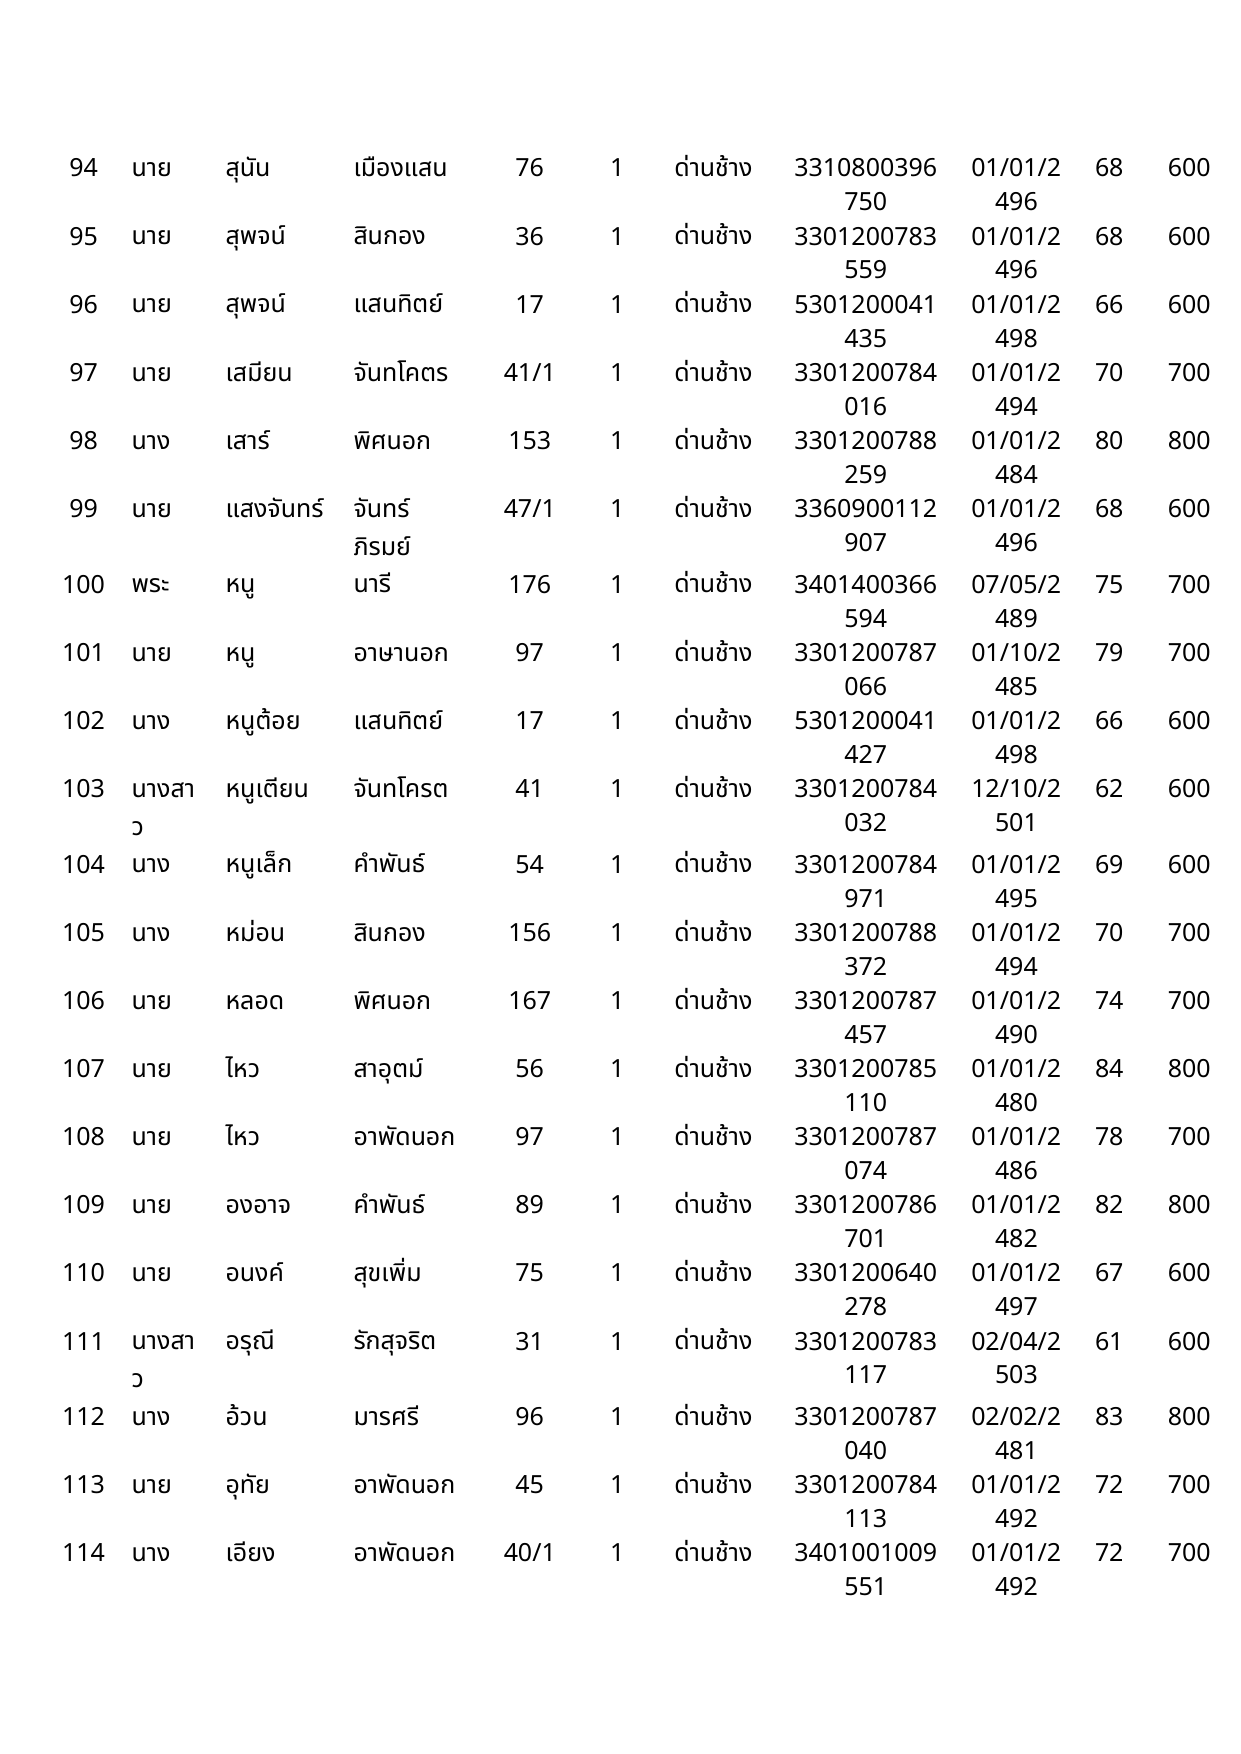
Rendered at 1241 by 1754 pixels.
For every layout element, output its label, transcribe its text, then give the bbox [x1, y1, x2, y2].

table_cell 74 [1078, 983, 1141, 1051]
table_cell อาษานอก [342, 634, 475, 702]
table_cell 01/01/2492 [955, 1535, 1077, 1603]
table_cell 54 [475, 846, 584, 914]
table_cell 107 [47, 1051, 120, 1119]
table_cell ด่านช้าง [650, 491, 776, 566]
table_cell 1 [584, 1187, 650, 1255]
table_cell 97 [475, 634, 584, 702]
table_cell 1 [584, 218, 650, 286]
table_cell พิศนอก [342, 983, 475, 1051]
table_cell 3301200783117 [776, 1323, 955, 1399]
table_cell 100 [47, 566, 120, 634]
table_cell 01/01/2494 [955, 354, 1077, 422]
table_cell สินกอง [342, 914, 475, 982]
table_cell 70 [1078, 354, 1141, 422]
table_cell 02/02/2481 [955, 1399, 1077, 1467]
table_cell 1 [584, 354, 650, 422]
table_cell 68 [1078, 150, 1141, 218]
table_cell 95 [47, 218, 120, 286]
table_cell 01/01/2498 [955, 703, 1077, 771]
table_cell 1 [584, 846, 650, 914]
table_cell 103 [47, 771, 120, 846]
table_cell สุพจน์ [214, 218, 342, 286]
table_cell 01/01/2484 [955, 423, 1077, 491]
table_cell 02/04/2503 [955, 1323, 1077, 1399]
table_cell 47/1 [475, 491, 584, 566]
table_cell 600 [1141, 1323, 1238, 1399]
table_cell ด่านช้าง [650, 1187, 776, 1255]
table_cell ด่านช้าง [650, 1119, 776, 1187]
table_cell รักสุจริต [342, 1323, 475, 1399]
table_cell แสนทิตย์ [342, 703, 475, 771]
table_cell 40/1 [475, 1535, 584, 1603]
table_cell 102 [47, 703, 120, 771]
table_cell 79 [1078, 634, 1141, 702]
table_cell หนูเตียน [214, 771, 342, 846]
table_cell 1 [584, 634, 650, 702]
table_cell ด่านช้าง [650, 1535, 776, 1603]
table_cell 1 [584, 1255, 650, 1323]
table_cell หนูต้อย [214, 703, 342, 771]
table_cell เสมียน [214, 354, 342, 422]
table_cell 17 [475, 286, 584, 354]
table_cell 105 [47, 914, 120, 982]
table_cell 78 [1078, 1119, 1141, 1187]
table_cell 01/01/2482 [955, 1187, 1077, 1255]
table_cell อาพัดนอก [342, 1119, 475, 1187]
table_cell 3301200787040 [776, 1399, 955, 1467]
table_cell 01/01/2496 [955, 218, 1077, 286]
table_cell อรุณี [214, 1323, 342, 1399]
table_cell 110 [47, 1255, 120, 1323]
table_cell 3301200787074 [776, 1119, 955, 1187]
table_cell 17 [475, 703, 584, 771]
table_cell นาง [120, 1535, 214, 1603]
table_cell 80 [1078, 423, 1141, 491]
table_cell 800 [1141, 1399, 1238, 1467]
table_cell 1 [584, 1323, 650, 1399]
table_cell 104 [47, 846, 120, 914]
table_cell นาย [120, 1187, 214, 1255]
table_cell 67 [1078, 1255, 1141, 1323]
table_cell นารี [342, 566, 475, 634]
table_cell 01/01/2497 [955, 1255, 1077, 1323]
table_cell 5301200041435 [776, 286, 955, 354]
table_cell 600 [1141, 150, 1238, 218]
table_cell 106 [47, 983, 120, 1051]
table_cell ด่านช้าง [650, 1399, 776, 1467]
table_cell 1 [584, 771, 650, 846]
table_cell 3301200786701 [776, 1187, 955, 1255]
table_cell 700 [1141, 634, 1238, 702]
table_cell 700 [1141, 1535, 1238, 1603]
table_cell 1 [584, 1051, 650, 1119]
table_cell มารศรี [342, 1399, 475, 1467]
table_cell นาย [120, 983, 214, 1051]
table_cell 66 [1078, 703, 1141, 771]
table_cell 114 [47, 1535, 120, 1603]
table_cell คำพันธ์ [342, 1187, 475, 1255]
table_cell 153 [475, 423, 584, 491]
table_cell 66 [1078, 286, 1141, 354]
table_cell 96 [47, 286, 120, 354]
table_cell สาอุตม์ [342, 1051, 475, 1119]
table_cell ด่านช้าง [650, 771, 776, 846]
table_cell 600 [1141, 491, 1238, 566]
table_cell 75 [1078, 566, 1141, 634]
table_cell นาย [120, 491, 214, 566]
table_cell 800 [1141, 1187, 1238, 1255]
table_cell 01/01/2496 [955, 150, 1077, 218]
table_cell 176 [475, 566, 584, 634]
table_cell 84 [1078, 1051, 1141, 1119]
table_cell 3301200788372 [776, 914, 955, 982]
table_cell นาย [120, 1119, 214, 1187]
table_cell 700 [1141, 1467, 1238, 1535]
table_cell 45 [475, 1467, 584, 1535]
table_cell หนู [214, 566, 342, 634]
table_cell 700 [1141, 566, 1238, 634]
table_cell 600 [1141, 703, 1238, 771]
table_cell 1 [584, 1535, 650, 1603]
table_cell คำพันธ์ [342, 846, 475, 914]
table_cell นาย [120, 150, 214, 218]
table_cell 700 [1141, 1119, 1238, 1187]
table_cell 1 [584, 423, 650, 491]
table_cell นาย [120, 1467, 214, 1535]
table_cell 1 [584, 1467, 650, 1535]
table_cell 111 [47, 1323, 120, 1399]
table_cell นาย [120, 286, 214, 354]
table_cell นาย [120, 1255, 214, 1323]
table_cell 600 [1141, 286, 1238, 354]
table_cell 3360900112907 [776, 491, 955, 566]
table_cell ด่านช้าง [650, 634, 776, 702]
table_cell 101 [47, 634, 120, 702]
table_cell 82 [1078, 1187, 1141, 1255]
table_cell นาง [120, 423, 214, 491]
table_cell 83 [1078, 1399, 1141, 1467]
table_cell สินกอง [342, 218, 475, 286]
table_cell ด่านช้าง [650, 286, 776, 354]
table_cell นาย [120, 1051, 214, 1119]
table_cell 1 [584, 286, 650, 354]
table_cell ด่านช้าง [650, 983, 776, 1051]
table_cell 01/01/2498 [955, 286, 1077, 354]
table_cell 01/01/2494 [955, 914, 1077, 982]
table_cell อุทัย [214, 1467, 342, 1535]
table_cell 700 [1141, 914, 1238, 982]
table_cell 69 [1078, 846, 1141, 914]
table_cell ด่านช้าง [650, 1051, 776, 1119]
table_cell 600 [1141, 846, 1238, 914]
table_cell 1 [584, 914, 650, 982]
table_cell สุพจน์ [214, 286, 342, 354]
table_cell ไหว [214, 1051, 342, 1119]
table_cell ด่านช้าง [650, 1467, 776, 1535]
table_cell 01/01/2496 [955, 491, 1077, 566]
table_cell 97 [47, 354, 120, 422]
table_cell 94 [47, 150, 120, 218]
table_cell แสนทิตย์ [342, 286, 475, 354]
table_cell อ้วน [214, 1399, 342, 1467]
table_cell แสงจันทร์ [214, 491, 342, 566]
table_cell หลอด [214, 983, 342, 1051]
table_cell นาย [120, 354, 214, 422]
table_cell 3301200784113 [776, 1467, 955, 1535]
table_cell 56 [475, 1051, 584, 1119]
table_cell 41/1 [475, 354, 584, 422]
table_cell 3301200784032 [776, 771, 955, 846]
table_cell 600 [1141, 1255, 1238, 1323]
table_cell 1 [584, 491, 650, 566]
table_cell 3301200784971 [776, 846, 955, 914]
table_cell 3301200787066 [776, 634, 955, 702]
table_cell เสาร์ [214, 423, 342, 491]
table_cell 1 [584, 1119, 650, 1187]
table_cell 72 [1078, 1535, 1141, 1603]
table_cell หนู [214, 634, 342, 702]
table_cell 70 [1078, 914, 1141, 982]
table_cell นางสาว [120, 771, 214, 846]
table_cell 600 [1141, 218, 1238, 286]
table_cell นาง [120, 914, 214, 982]
table_cell ไหว [214, 1119, 342, 1187]
table_cell 109 [47, 1187, 120, 1255]
table_cell ด่านช้าง [650, 150, 776, 218]
table_cell ด่านช้าง [650, 914, 776, 982]
table_cell 01/01/2495 [955, 846, 1077, 914]
table_cell 62 [1078, 771, 1141, 846]
table_cell ด่านช้าง [650, 566, 776, 634]
table_cell 800 [1141, 423, 1238, 491]
table_cell 98 [47, 423, 120, 491]
table_cell หนูเล็ก [214, 846, 342, 914]
table_cell 800 [1141, 1051, 1238, 1119]
table_cell 31 [475, 1323, 584, 1399]
table_cell 36 [475, 218, 584, 286]
table_cell 3401400366594 [776, 566, 955, 634]
table_cell 600 [1141, 771, 1238, 846]
table_cell 75 [475, 1255, 584, 1323]
table_cell 01/01/2492 [955, 1467, 1077, 1535]
table_cell 1 [584, 566, 650, 634]
table_cell 3301200784016 [776, 354, 955, 422]
table_cell 41 [475, 771, 584, 846]
table_cell จันทโคตร [342, 354, 475, 422]
table_cell 3310800396750 [776, 150, 955, 218]
table_cell 72 [1078, 1467, 1141, 1535]
table_cell เมืองแสน [342, 150, 475, 218]
table_cell จันทโครต [342, 771, 475, 846]
table_cell 61 [1078, 1323, 1141, 1399]
table_cell อาพัดนอก [342, 1467, 475, 1535]
table_cell 76 [475, 150, 584, 218]
table_cell อนงค์ [214, 1255, 342, 1323]
table_cell ด่านช้าง [650, 218, 776, 286]
table_cell ด่านช้าง [650, 354, 776, 422]
table_cell หม่อน [214, 914, 342, 982]
table_cell ด่านช้าง [650, 1323, 776, 1399]
table_cell 12/10/2501 [955, 771, 1077, 846]
table_cell 1 [584, 1399, 650, 1467]
table_cell 3301200788259 [776, 423, 955, 491]
table_cell จันทร์ภิรมย์ [342, 491, 475, 566]
table_cell 3301200785110 [776, 1051, 955, 1119]
table_cell ด่านช้าง [650, 1255, 776, 1323]
table_cell เอียง [214, 1535, 342, 1603]
table_cell พิศนอก [342, 423, 475, 491]
table_cell นาง [120, 1399, 214, 1467]
table_cell นาย [120, 218, 214, 286]
table_cell นาย [120, 634, 214, 702]
table_cell ด่านช้าง [650, 703, 776, 771]
table_cell ด่านช้าง [650, 423, 776, 491]
table_cell 156 [475, 914, 584, 982]
table_cell 167 [475, 983, 584, 1051]
table_cell อาพัดนอก [342, 1535, 475, 1603]
table_cell พระ [120, 566, 214, 634]
table_cell 3301200783559 [776, 218, 955, 286]
table_cell 3301200787457 [776, 983, 955, 1051]
table_cell 700 [1141, 983, 1238, 1051]
table_cell 99 [47, 491, 120, 566]
table_cell 01/01/2490 [955, 983, 1077, 1051]
table_cell 1 [584, 703, 650, 771]
table_cell 1 [584, 983, 650, 1051]
table_cell 700 [1141, 354, 1238, 422]
table_cell นาง [120, 703, 214, 771]
table_cell 01/01/2480 [955, 1051, 1077, 1119]
table_cell 5301200041427 [776, 703, 955, 771]
table_cell 97 [475, 1119, 584, 1187]
table_cell 1 [584, 150, 650, 218]
table_cell 68 [1078, 491, 1141, 566]
table_cell 113 [47, 1467, 120, 1535]
table_cell 89 [475, 1187, 584, 1255]
table_cell นางสาว [120, 1323, 214, 1399]
table_cell 112 [47, 1399, 120, 1467]
table_cell 3301200640278 [776, 1255, 955, 1323]
table_cell 108 [47, 1119, 120, 1187]
table_cell สุนัน [214, 150, 342, 218]
table_cell 96 [475, 1399, 584, 1467]
table_cell องอาจ [214, 1187, 342, 1255]
table_cell 3401001009551 [776, 1535, 955, 1603]
table_cell 07/05/2489 [955, 566, 1077, 634]
table_cell 01/10/2485 [955, 634, 1077, 702]
table_cell ด่านช้าง [650, 846, 776, 914]
table_cell นาง [120, 846, 214, 914]
table_cell 01/01/2486 [955, 1119, 1077, 1187]
table_cell สุขเพิ่ม [342, 1255, 475, 1323]
table_cell 68 [1078, 218, 1141, 286]
